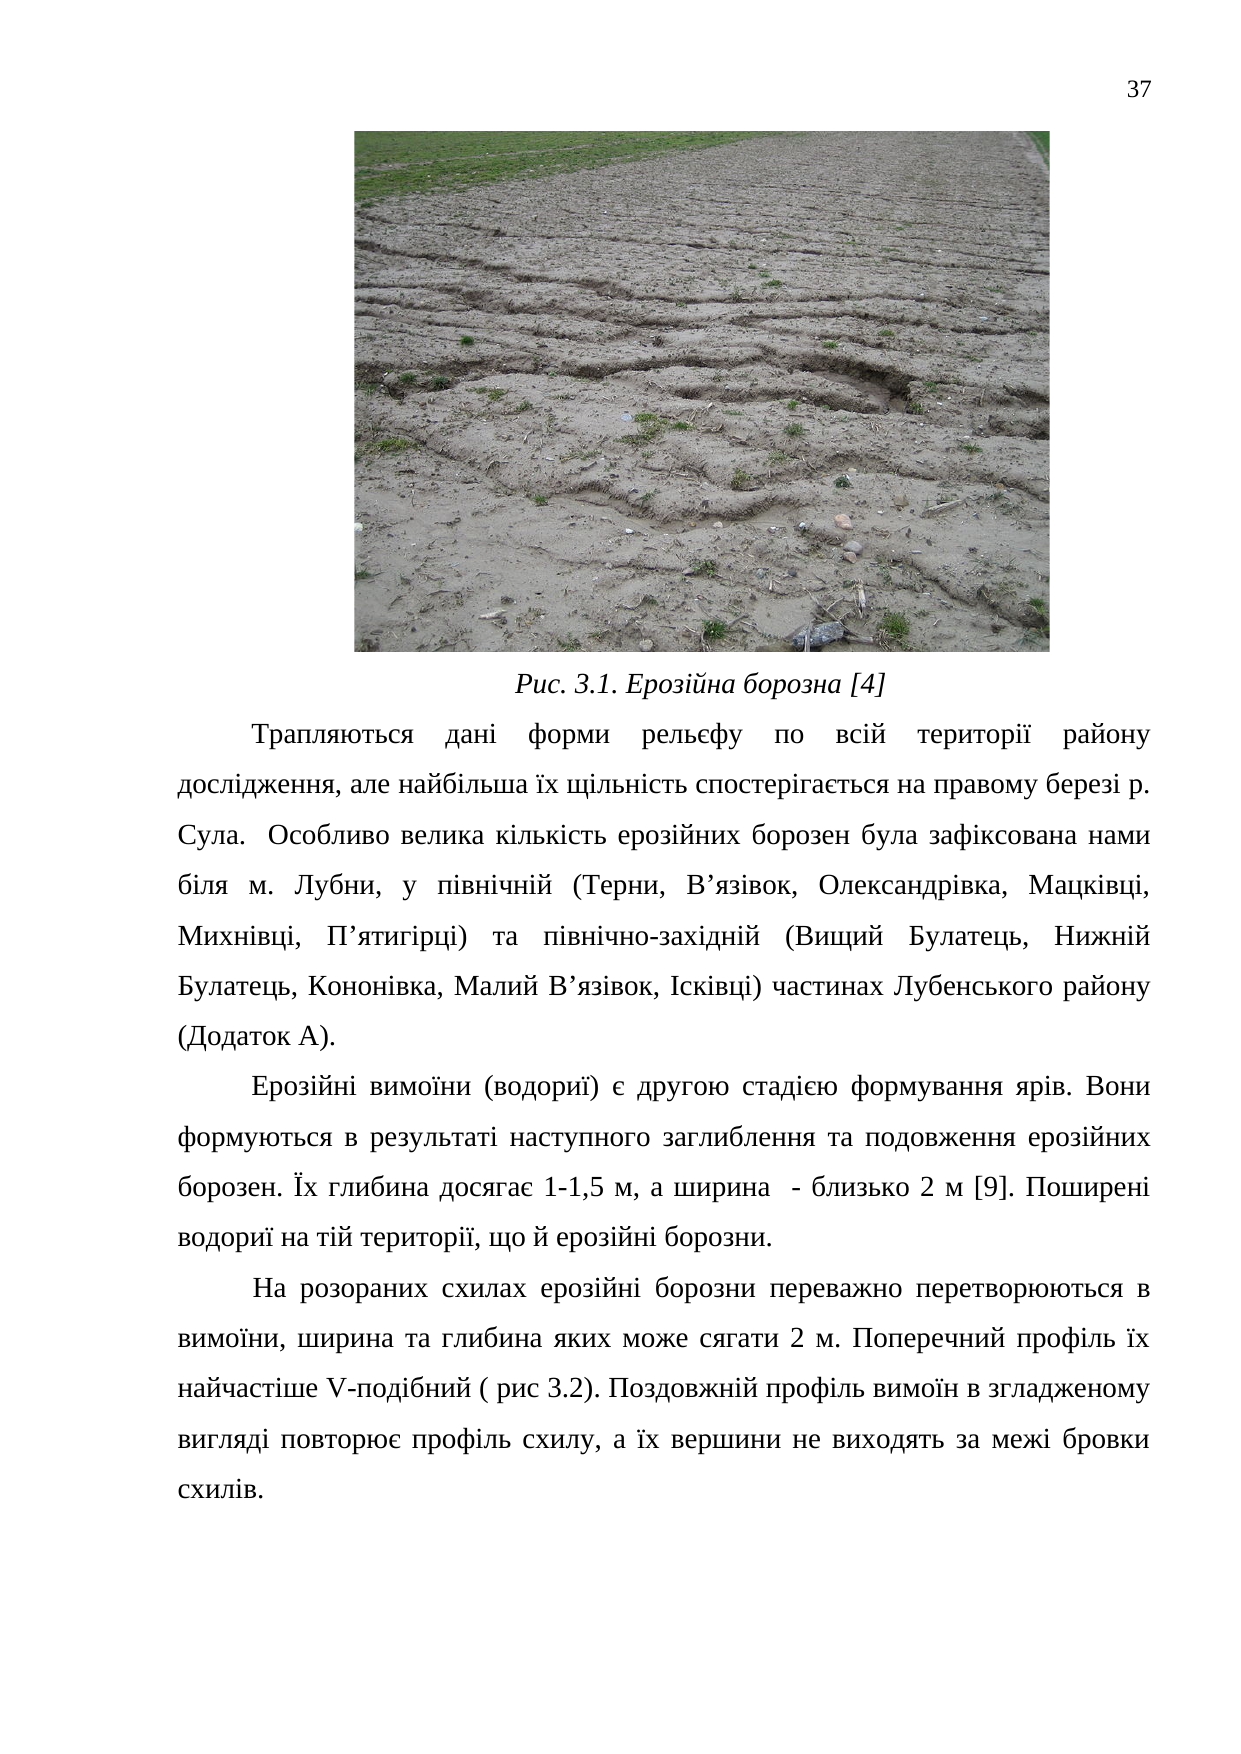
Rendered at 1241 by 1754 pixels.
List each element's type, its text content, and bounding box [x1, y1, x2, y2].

text На розораних схилах ерозійні борозни переважно перетворюються в вимоїни, ширина та глибина яких може сягати 2 м. Поперечний профіль їх найчастіше V-подібний ( рис 3.2). Поздовжній профіль вимоїн в згладженому вигляді повторює профіль схилу, а їх вершини не виходять за межі бровки схилів. [177, 1270, 1152, 1504]
text Трапляються дані форми рельєфу по всій території району дослідження, але найбільша їх щільність спостерігається на правому березі р. Сула. Особливо велика кількість ерозійних борозен була зафіксована нами біля м. Лубни, у північній (Терни, В’язівок, Олександрівка, Мацківці, Михнівці, П’ятигірці) та північно-західній (Вищий Булатець, Нижній Булатець, Кононівка, Малий В’язівок, Ісківці) частинах Лубенського району (Додаток А). [177, 716, 1152, 1052]
text Ерозійні вимоїни (водориї) є другою стадією формування ярів. Вони формуються в результаті наступного заглиблення та подовження ерозійних борозен. Їх глибина досягає 1-1,5 м, а ширина - близько 2 м [9]. Поширені водориї на тій території, що й ерозійні борозни. [177, 1068, 1152, 1253]
picture [354, 131, 1050, 652]
text Рис. 3.1. Ерозійна борозна [4] [177, 666, 1152, 699]
